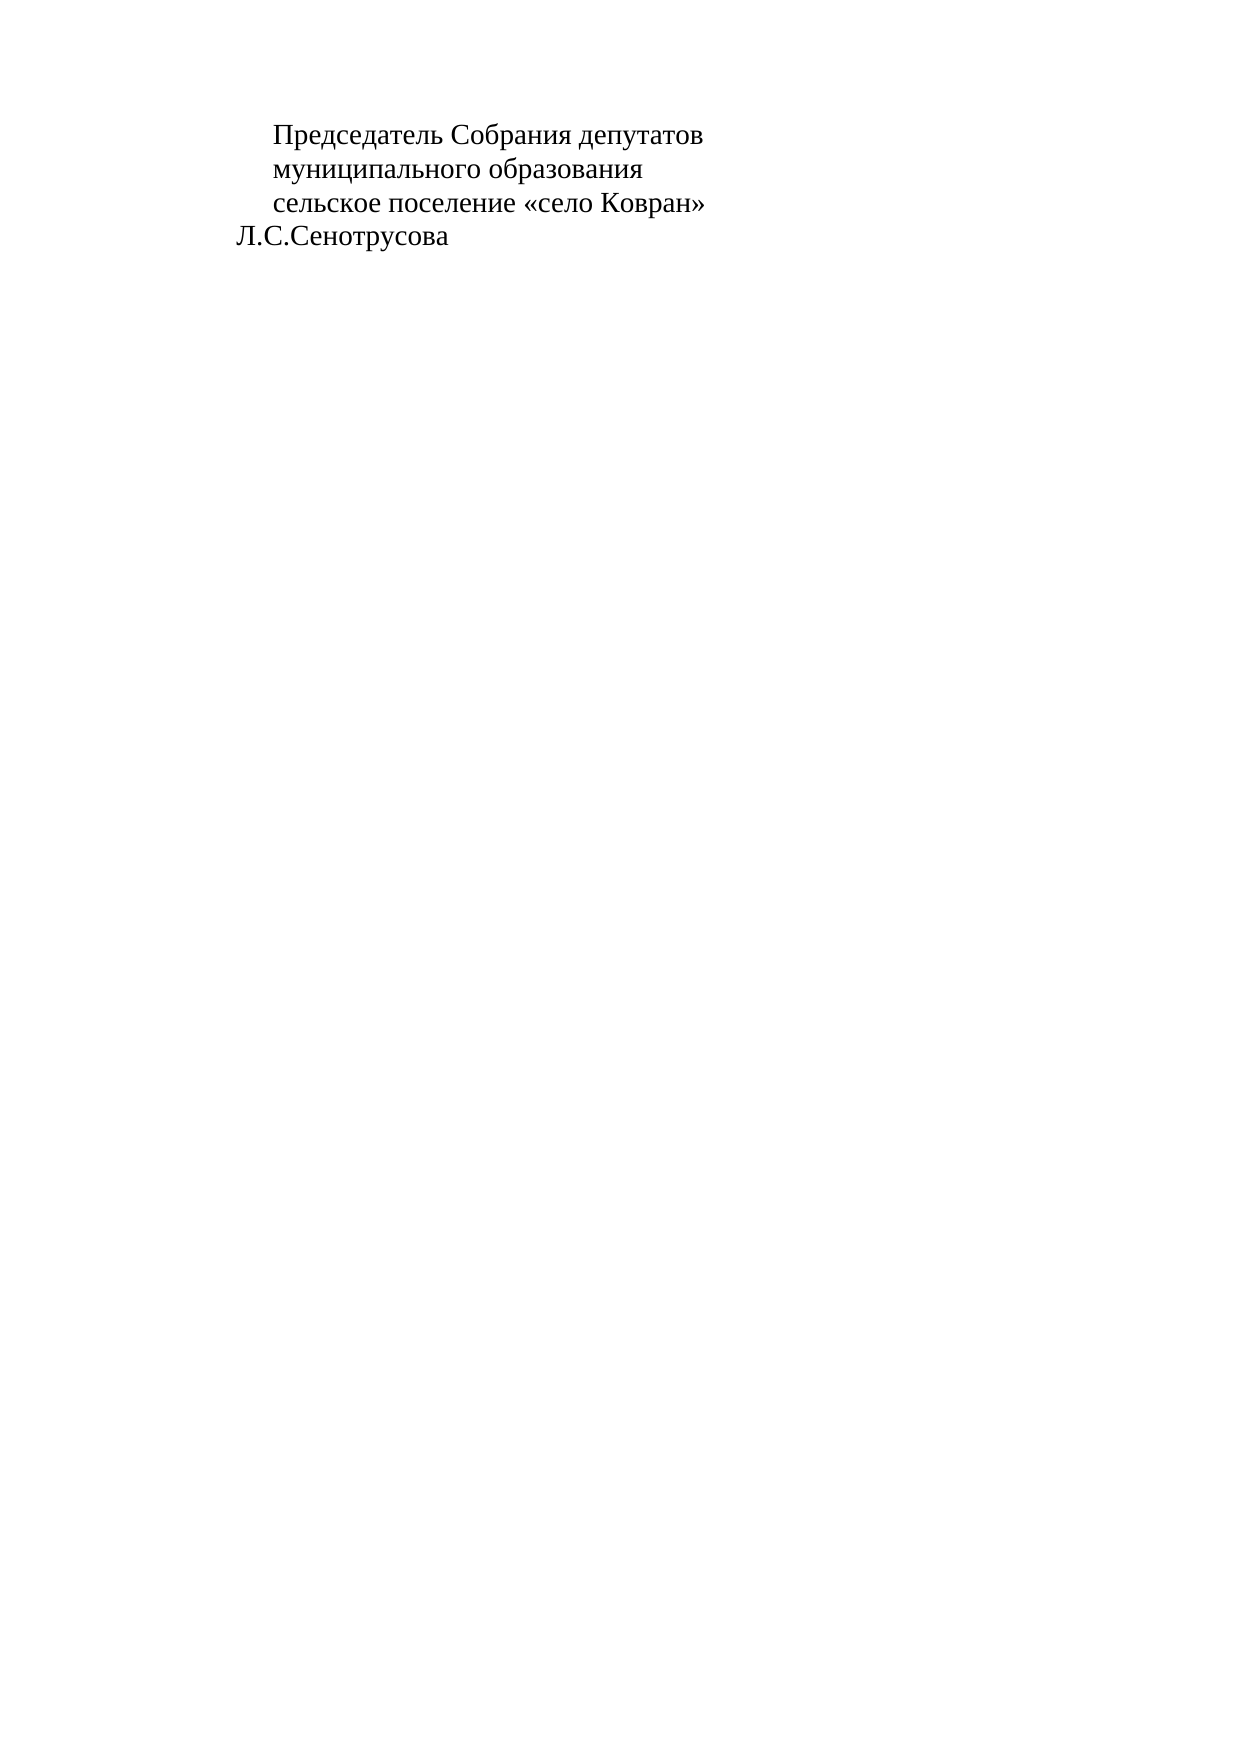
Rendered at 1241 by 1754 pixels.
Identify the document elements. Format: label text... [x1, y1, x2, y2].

text сельское поселение «село Ковран» Л.С.Сенотрусова [236, 185, 1152, 252]
text муниципального образования [236, 152, 1152, 185]
text Председатель Собрания депутатов [236, 118, 1152, 152]
